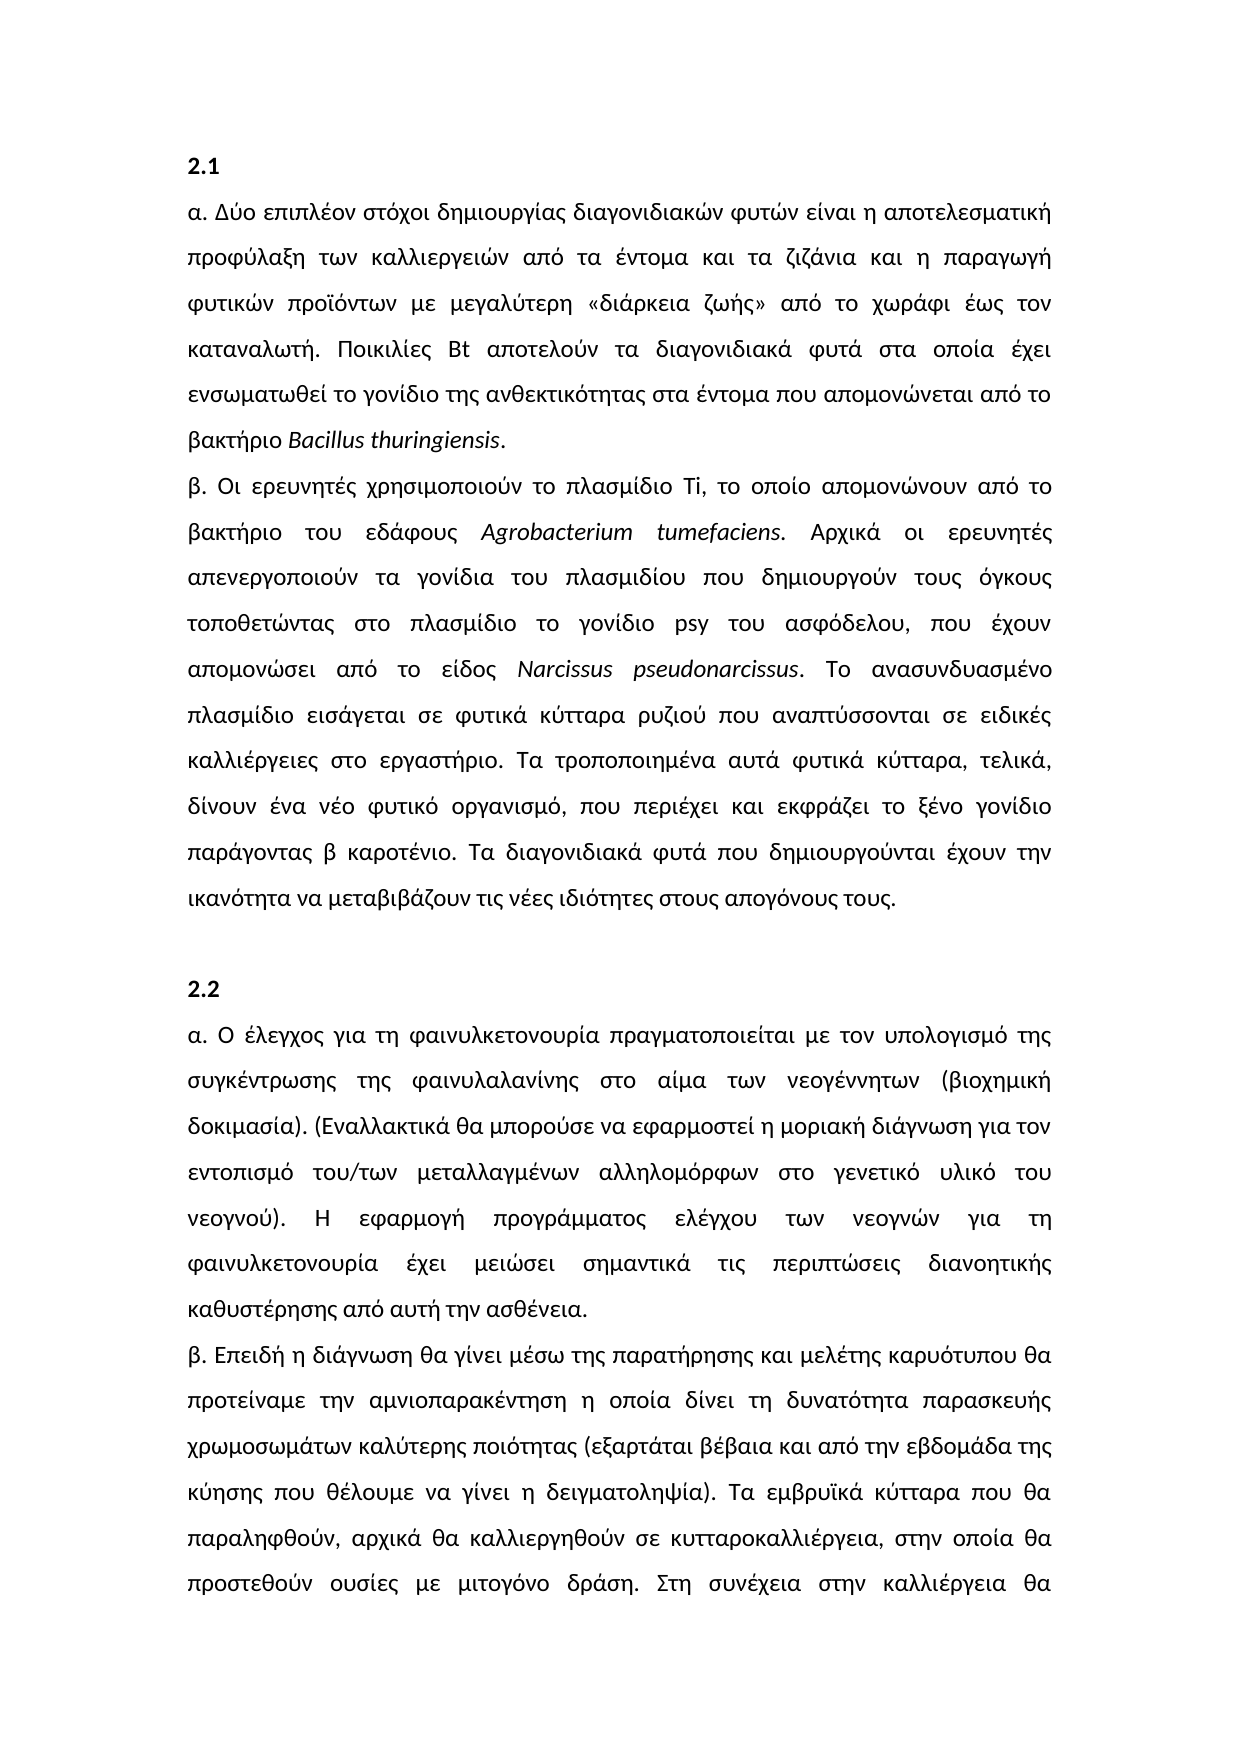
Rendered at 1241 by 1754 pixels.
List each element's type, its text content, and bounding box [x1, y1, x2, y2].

text α. Δύο επιπλέον στόχοι δημιουργίας διαγονιδιακών φυτών είναι η αποτελεσματική προφύλαξη των καλλιεργειών από τα έντομα και τα ζιζάνια και η παραγωγή φυτικών προϊόντων με μεγαλύτερη «διάρκεια ζωής» από το χωράφι έως τον καταναλωτή. Ποικιλίες Bt αποτελούν τα διαγονιδιακά φυτά στα οποία έχει ενσωματωθεί το γονίδιο της ανθεκτικότητας στα έντομα που απομονώνεται από το βακτήριο Bacillus thuringiensis. [187, 196, 1053, 455]
text β. Οι ερευνητές χρησιμοποιούν το πλασμίδιο Ti, το οποίο απομονώνουν από το βακτήριο του εδάφους Agrobacterium tumefaciens. Αρχικά οι ερευνητές απενεργοποιούν τα γονίδια του πλασμιδίου που δημιουργούν τους όγκους τοποθετώντας στο πλασμίδιο το γονίδιο psy του ασφόδελου, που έχουν απομονώσει από το είδος Narcissus pseudonarcissus. Το ανασυνδυασμένο πλασμίδιο εισάγεται σε φυτικά κύτταρα ρυζιού που αναπτύσσονται σε ειδικές καλλιέργειες στο εργαστήριο. Τα τροποποιημένα αυτά φυτικά κύτταρα, τελικά, δίνουν ένα νέο φυτικό οργανισμό, που περιέχει και εκφράζει το ξένο γονίδιο παράγοντας β καροτένιο. Τα διαγονιδιακά φυτά που δημιουργούνται έχουν την ικανότητα να μεταβιβάζουν τις νέες ιδιότητες στους απογόνους τους. [187, 470, 1053, 912]
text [187, 1339, 1053, 1598]
text 2.1 [187, 150, 1053, 181]
text α. Ο έλεγχος για τη φαινυλκετονουρία πραγματοποιείται με τον υπολογισμό της συγκέντρωσης της φαινυλαλανίνης στο αίμα των νεογέννητων (βιοχημική δοκιμασία). (Εναλλακτικά θα μπορούσε να εφαρμοστεί η μοριακή διάγνωση για τον εντοπισμό του/των μεταλλαγμένων αλληλομόρφων στο γενετικό υλικό του νεογνού). Η εφαρμογή προγράμματος ελέγχου των νεογνών για τη φαινυλκετονουρία έχει μειώσει σημαντικά τις περιπτώσεις διανοητικής καθυστέρησης από αυτή την ασθένεια. [187, 1019, 1053, 1324]
text 2.2 [187, 973, 1053, 1004]
